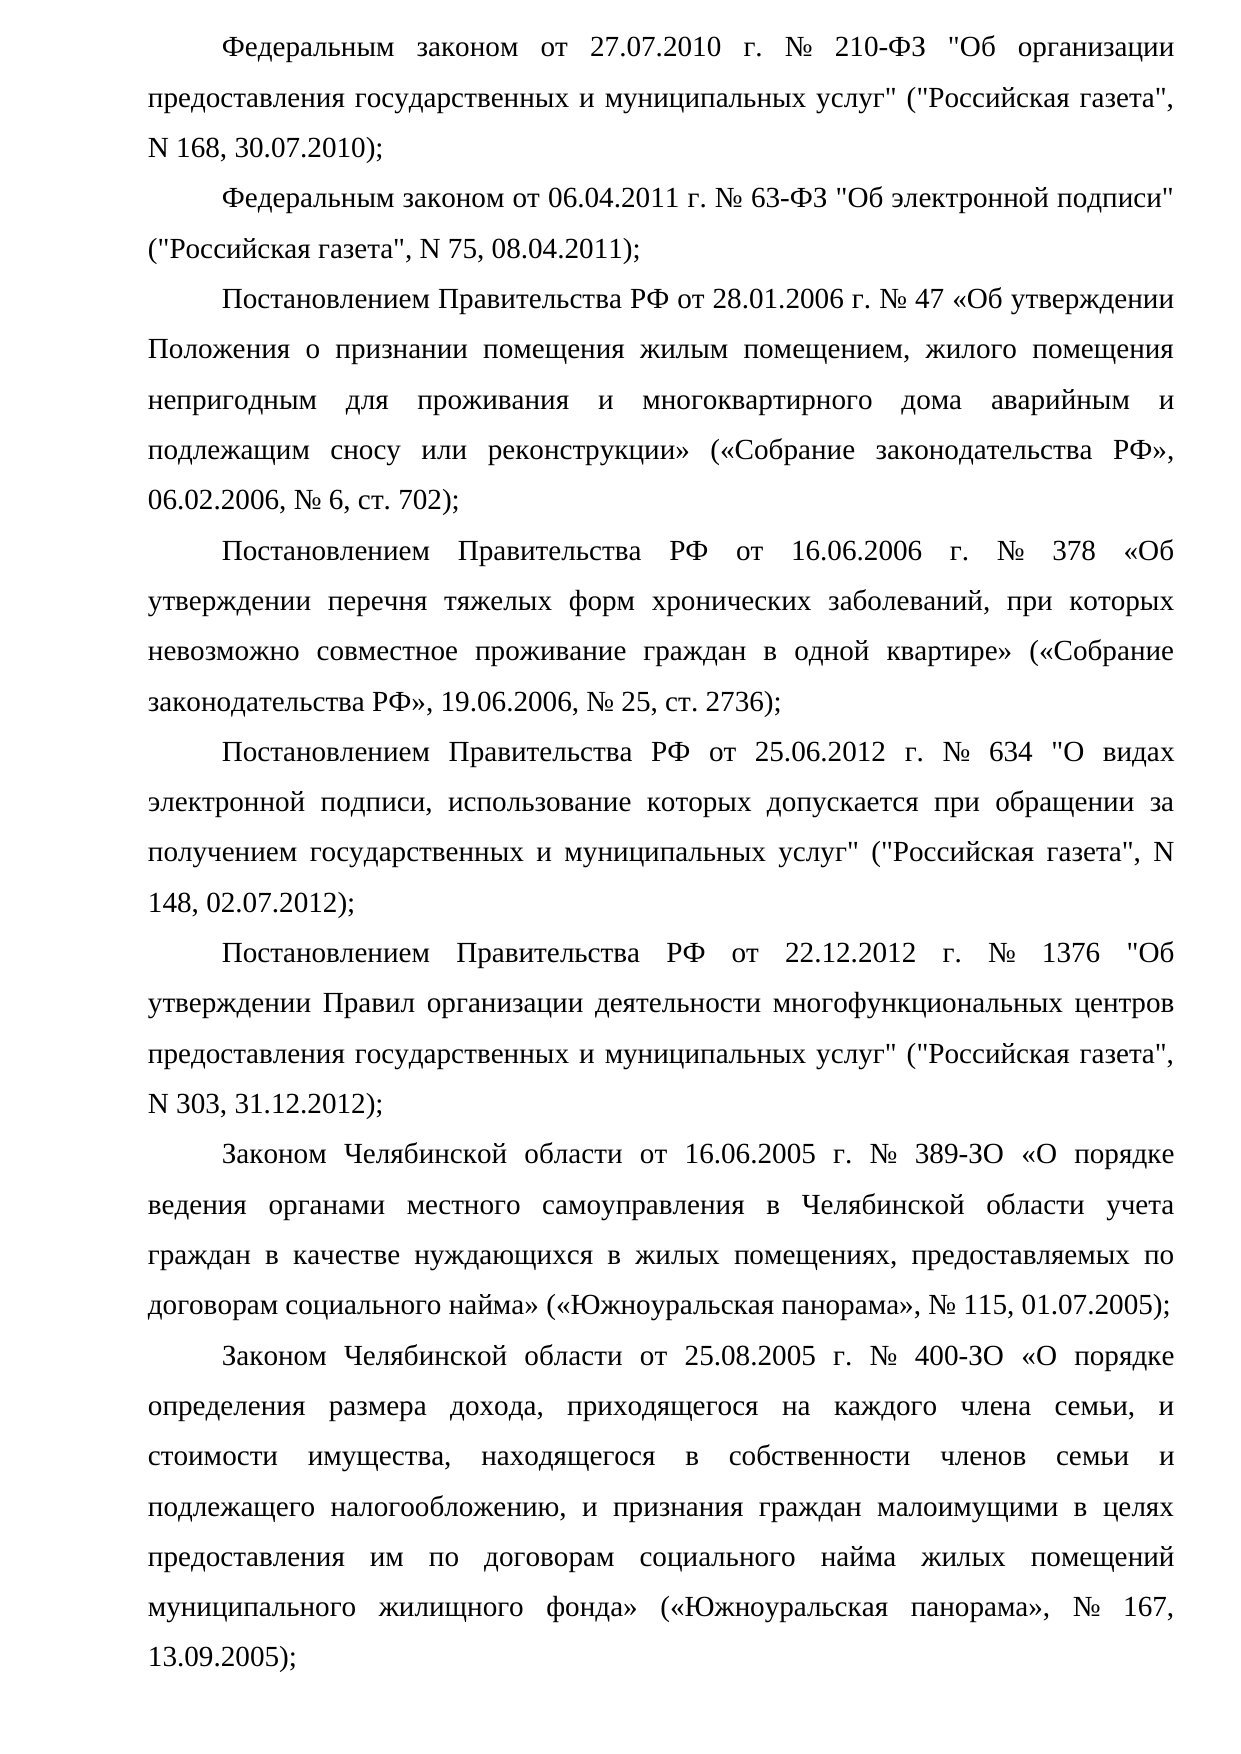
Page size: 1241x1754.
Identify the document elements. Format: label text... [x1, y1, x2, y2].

text Федеральным законом от 27.07.2010 г. № 210-ФЗ "Об организации предоставления государственных и муниципальных услуг" ("Российская газета", N 168, 30.07.2010); [148, 29, 1175, 164]
text Законом Челябинской области от 16.06.2005 г. № 389-ЗО «О порядке ведения органами местного самоуправления в Челябинской области учета граждан в качестве нуждающихся в жилых помещениях, предоставляемых по договорам социального найма» («Южноуральская панорама», № 115, 01.07.2005); [148, 1136, 1175, 1321]
text Постановлением Правительства РФ от 22.12.2012 г. № 1376 "Об утверждении Правил организации деятельности многофункциональных центров предоставления государственных и муниципальных услуг" ("Российская газета", N 303, 31.12.2012); [148, 935, 1175, 1120]
text Постановлением Правительства РФ от 16.06.2006 г. № 378 «Об утверждении перечня тяжелых форм хронических заболеваний, при которых невозможно совместное проживание граждан в одной квартире» («Собрание законодательства РФ», 19.06.2006, № 25, ст. 2736); [148, 533, 1175, 717]
text Законом Челябинской области от 25.08.2005 г. № 400-ЗО «О порядке определения размера дохода, приходящегося на каждого члена семьи, и стоимости имущества, находящегося в собственности членов семьи и подлежащего налогообложению, и признания граждан малоимущими в целях предоставления им по договорам социального найма жилых помещений муниципального жилищного фонда» («Южноуральская панорама», № 167, 13.09.2005); [148, 1338, 1175, 1673]
text Постановлением Правительства РФ от 28.01.2006 г. № 47 «Об утверждении Положения о признании помещения жилым помещением, жилого помещения непригодным для проживания и многоквартирного дома аварийным и подлежащим сносу или реконструкции» («Собрание законодательства РФ», 06.02.2006, № 6, ст. 702); [148, 281, 1175, 516]
text Федеральным законом от 06.04.2011 г. № 63-ФЗ "Об электронной подписи" ("Российская газета", N 75, 08.04.2011); [148, 181, 1175, 264]
text Постановлением Правительства РФ от 25.06.2012 г. № 634 "О видах электронной подписи, использование которых допускается при обращении за получением государственных и муниципальных услуг" ("Российская газета", N 148, 02.07.2012); [148, 734, 1175, 918]
